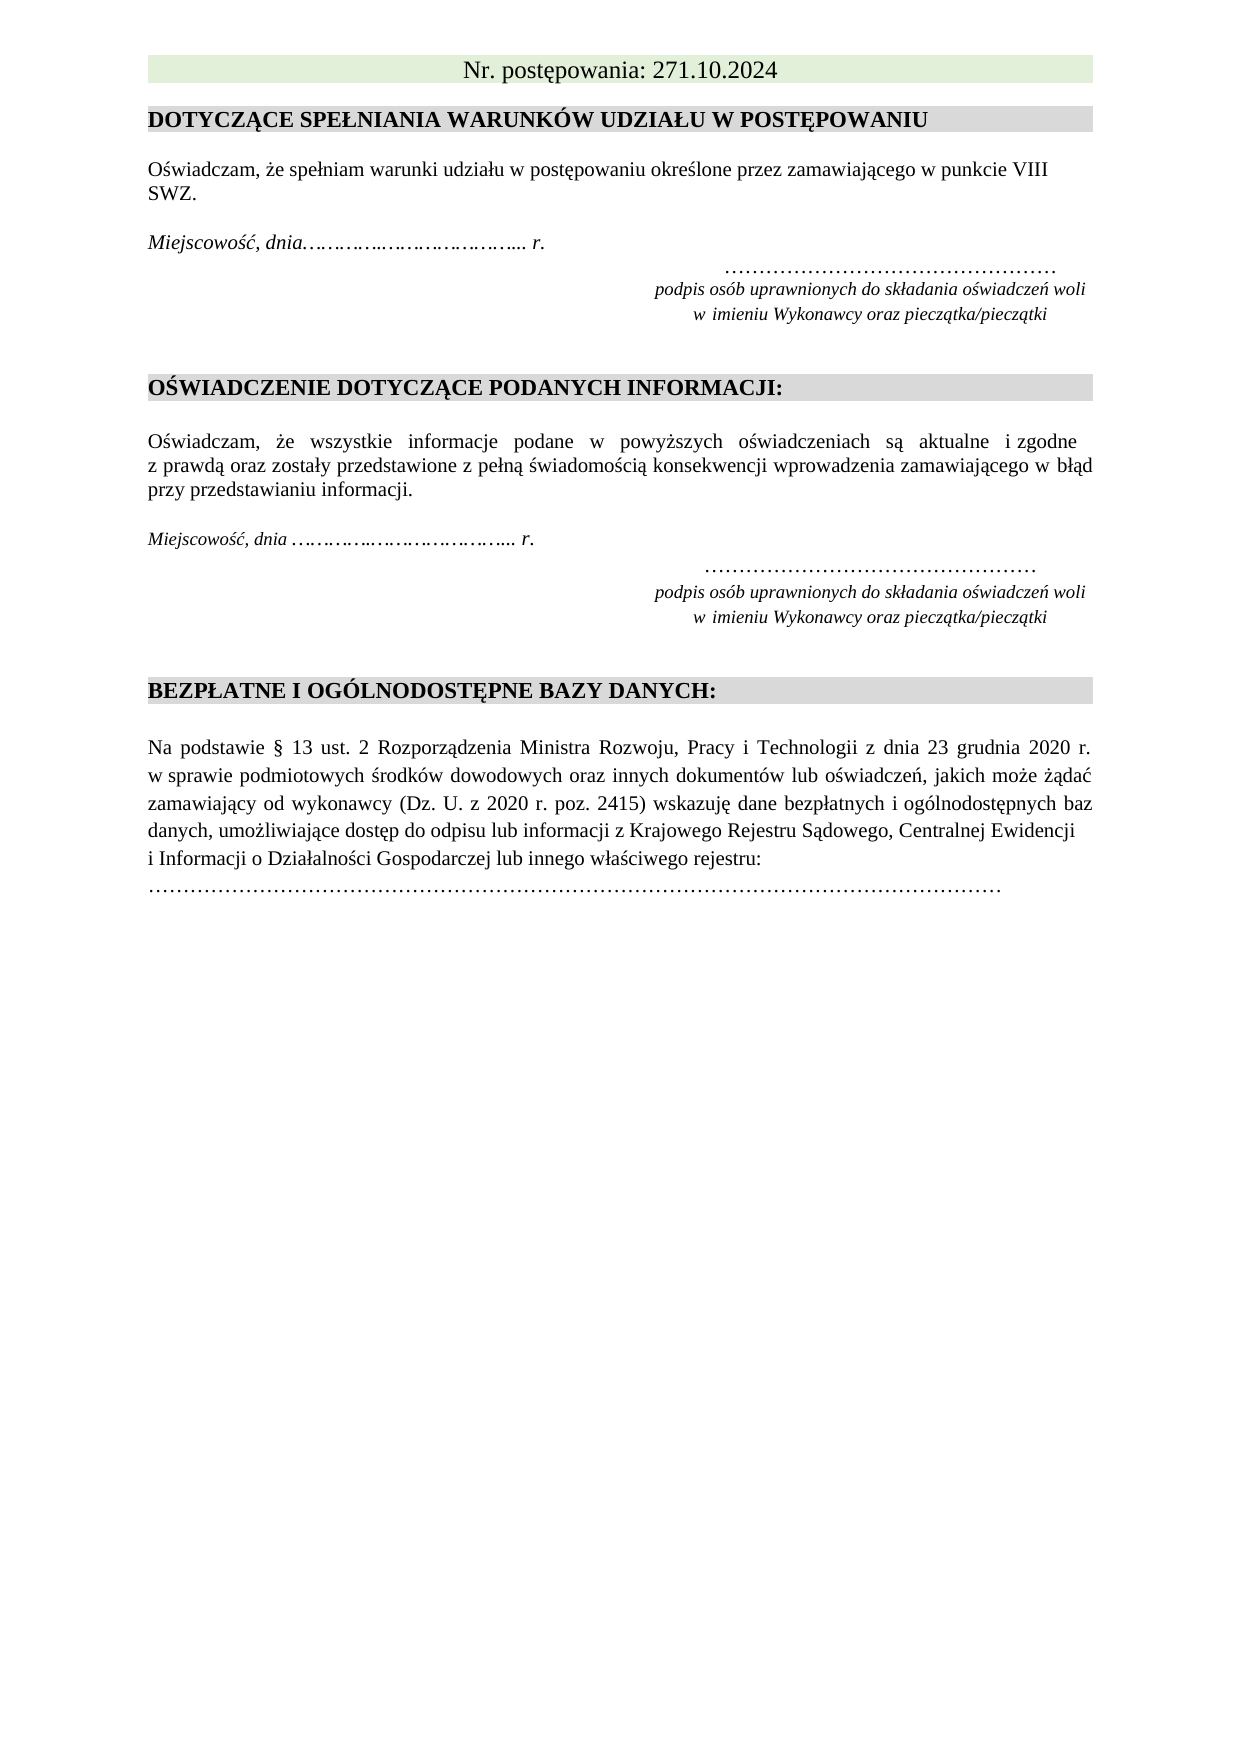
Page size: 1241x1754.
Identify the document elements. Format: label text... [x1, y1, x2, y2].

text Na podstawie § 13 ust. 2 Rozporządzenia Ministra Rozwoju, Pracy i Technologii z dnia 23 grudnia 2020 r. w sprawie podmiotowych środków dowodowych oraz innych dokumentów lub oświadczeń, jakich może żądać zamawiający od wykonawcy (Dz. U. z 2020 r. poz. 2415) wskazuję dane bezpłatnych i ogólnodostępnych baz danych, umożliwiające dostęp do odpisu lub informacji z Krajowego Rejestru Sądowego, Centralnej Ewidencji [148, 735, 1093, 842]
text podpis osób uprawnionych do składania oświadczeń woli w imieniu Wykonawcy oraz pieczątka/pieczątki [650, 581, 1093, 627]
text DOTYCZĄCE SPEŁNIANIA WARUNKÓW UDZIAŁU W POSTĘPOWANIU [148, 106, 1093, 132]
text …………………………………………………………………………………………………………… [148, 873, 1093, 897]
text OŚWIADCZENIE DOTYCZĄCE PODANYCH INFORMACJI: [148, 374, 1093, 401]
text BEZPŁATNE I OGÓLNODOSTĘPNE BAZY DANYCH: [148, 677, 1093, 704]
text i Informacji o Działalności Gospodarczej lub innego właściwego rejestru: [148, 846, 1093, 870]
text podpis osób uprawnionych do składania oświadczeń woli w imieniu Wykonawcy oraz pieczątka/pieczątki [650, 278, 1093, 324]
text ………………………………………… [620, 553, 1093, 577]
text Oświadczam, że spełniam warunki udziału w postępowaniu określone przez zamawiającego w punkcie VIII SWZ. [148, 157, 1093, 205]
text Miejscowość, dnia ………….…………………... r. [148, 526, 1093, 550]
text Miejscowość, dnia………….…………………... r. ………………………………………… [148, 230, 1093, 278]
text Oświadczam, że wszystkie informacje podane w powyższych oświadczeniach są aktualne i zgodne z prawdą oraz zostały przedstawione z pełną świadomością konsekwencji wprowadzenia zamawiającego w błąd przy przedstawianiu informacji. [148, 428, 1093, 501]
